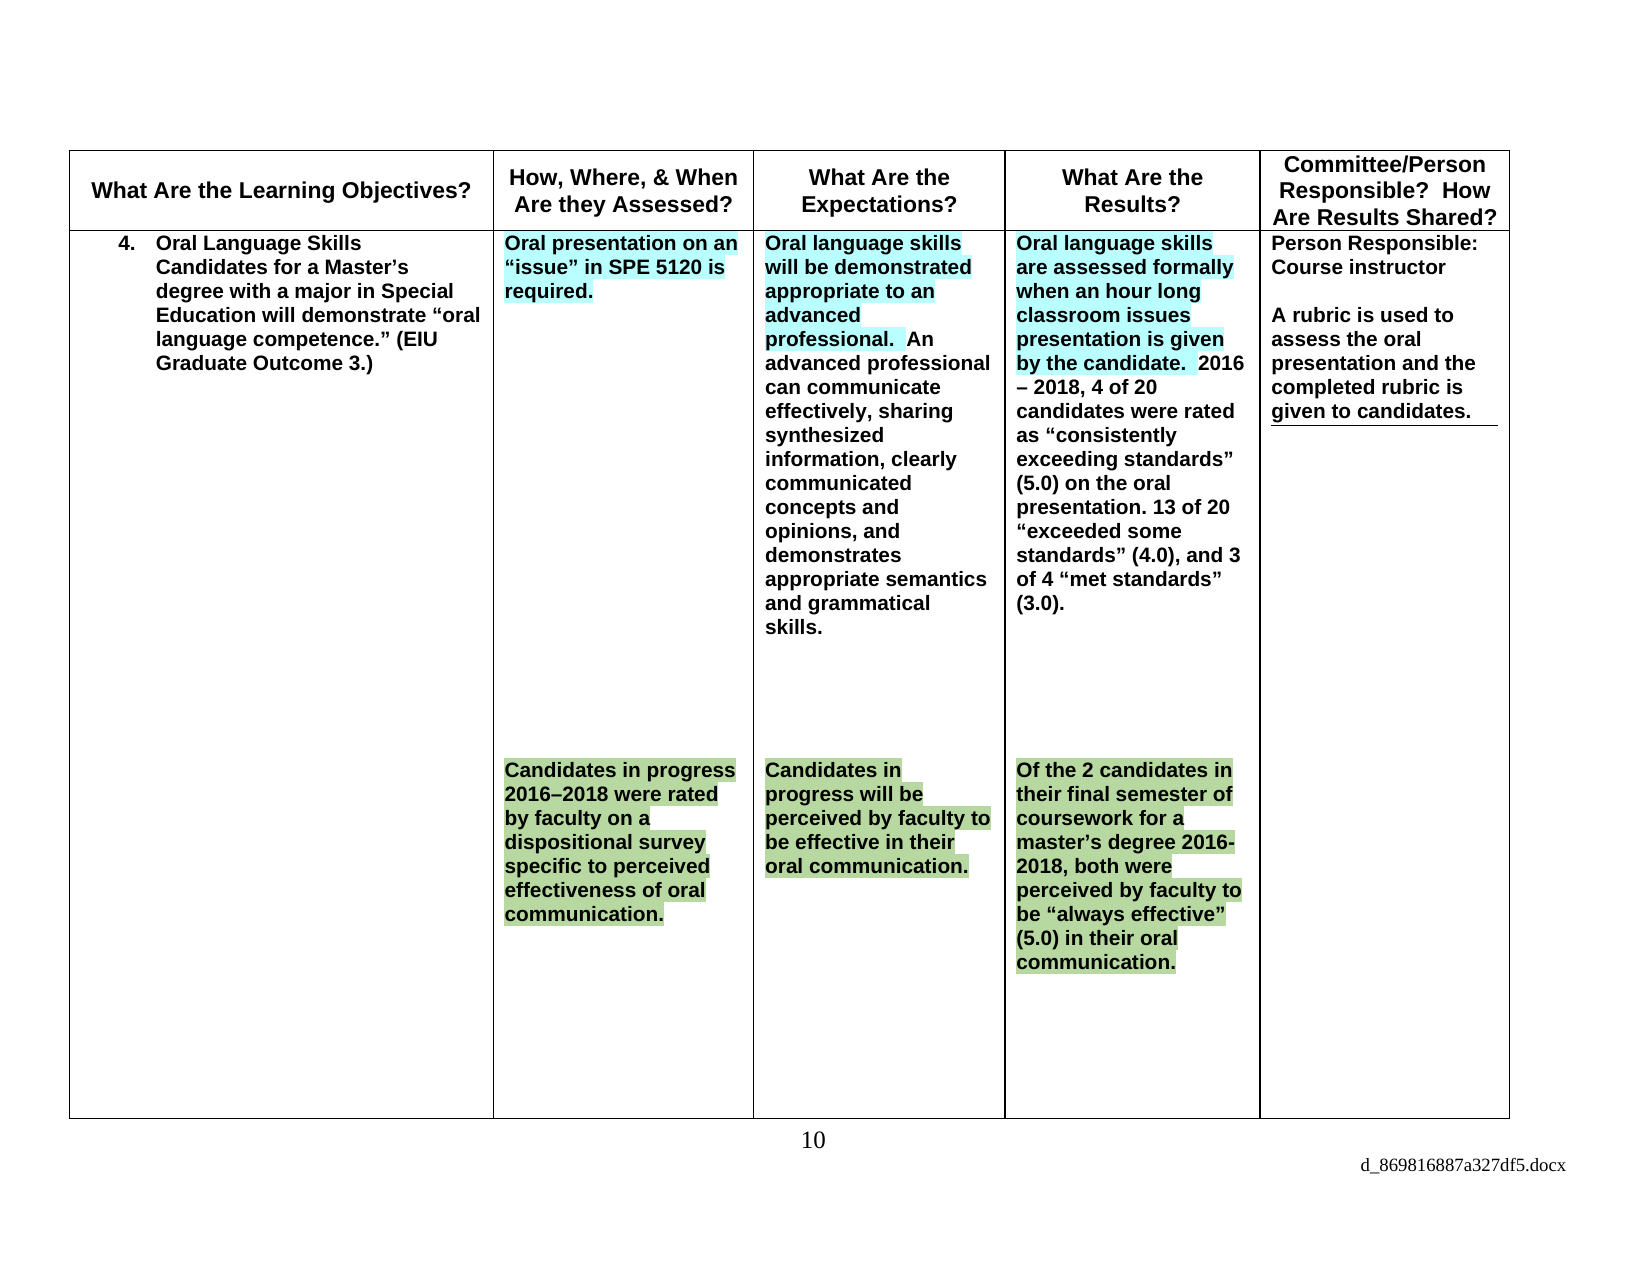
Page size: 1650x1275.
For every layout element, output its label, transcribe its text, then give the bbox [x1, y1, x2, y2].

table_header How, Where, & When Are they Assessed? [494, 151, 753, 230]
table_header What Are the Expectations? [754, 151, 1004, 230]
table_cell Oral Language Skills Candidates for a Master’s degree with a major in Special Education will demonstrate “oral language competence.” (EIU Graduate Outcome 3.) [70, 231, 493, 1118]
table_header What Are the Learning Objectives? [70, 151, 493, 230]
table_cell Oral language skills will be demonstrated appropriate to an advanced professional. An advanced professional can communicate effectively, sharing synthesized information, clearly communicated concepts and opinions, and demonstrates appropriate semantics and grammatical skills. Candidates in progress will be perceived by faculty to be effective in their oral communication. [754, 231, 1004, 1118]
table_cell Oral presentation on an “issue” in SPE 5120 is required. Candidates in progress 2016–2018 were rated by faculty on a dispositional survey specific to perceived effectiveness of oral communication. [494, 231, 753, 1118]
table_header Committee/Person Responsible? How Are Results Shared? [1261, 151, 1509, 230]
table_header What Are the Results? [1006, 151, 1259, 230]
table_cell Oral language skills are assessed formally when an hour long classroom issues presentation is given by the candidate. 2016 – 2018, 4 of 20 candidates were rated as “consistently exceeding standards” (5.0) on the oral presentation. 13 of 20 “exceeded some standards” (4.0), and 3 of 4 “met standards” (3.0). Of the 2 candidates in their final semester of coursework for a master’s degree 2016-2018, both were perceived by faculty to be “always effective” (5.0) in their oral communication. [1006, 231, 1259, 1118]
table_cell Person Responsible: Course instructor A rubric is used to assess the oral presentation and the completed rubric is given to candidates. [1261, 231, 1509, 1118]
